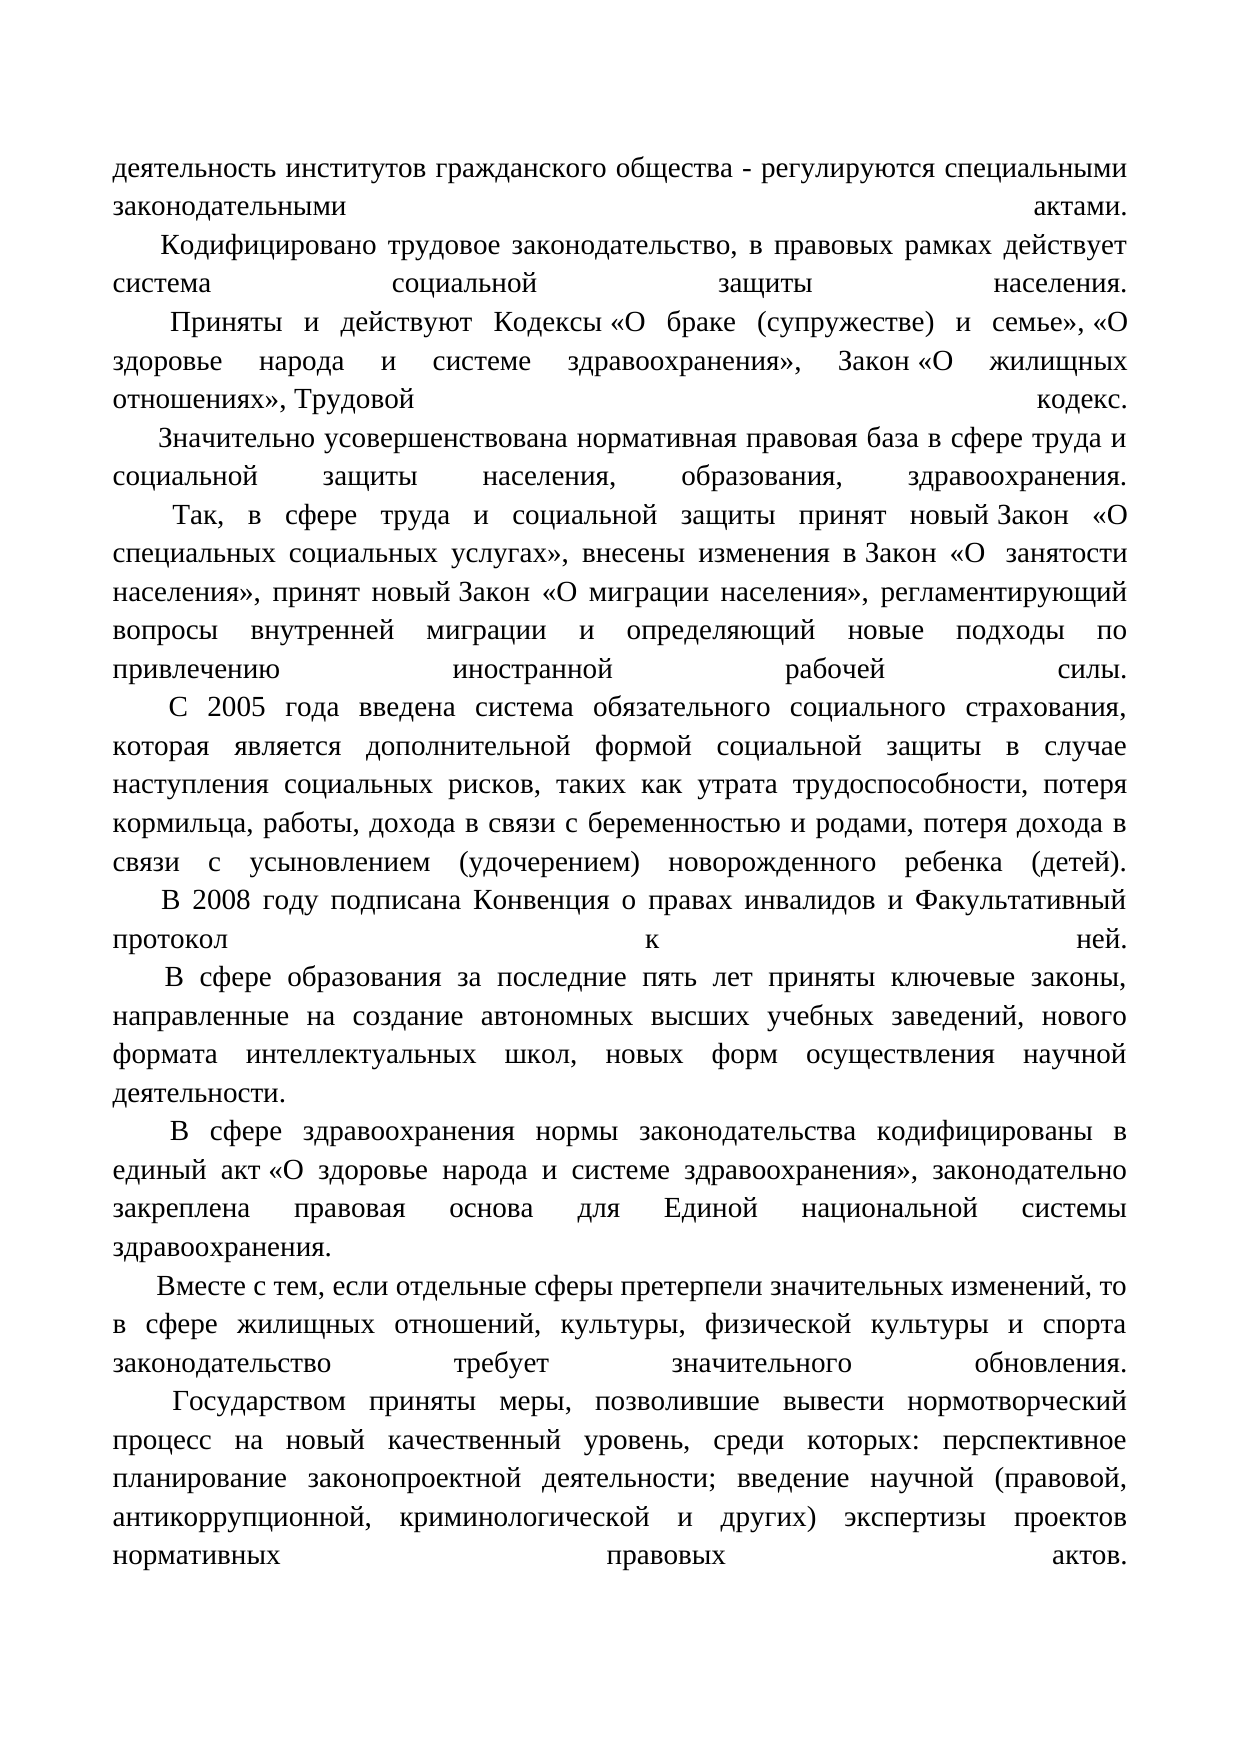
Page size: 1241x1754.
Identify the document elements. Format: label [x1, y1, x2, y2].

text [112, 150, 1128, 1571]
